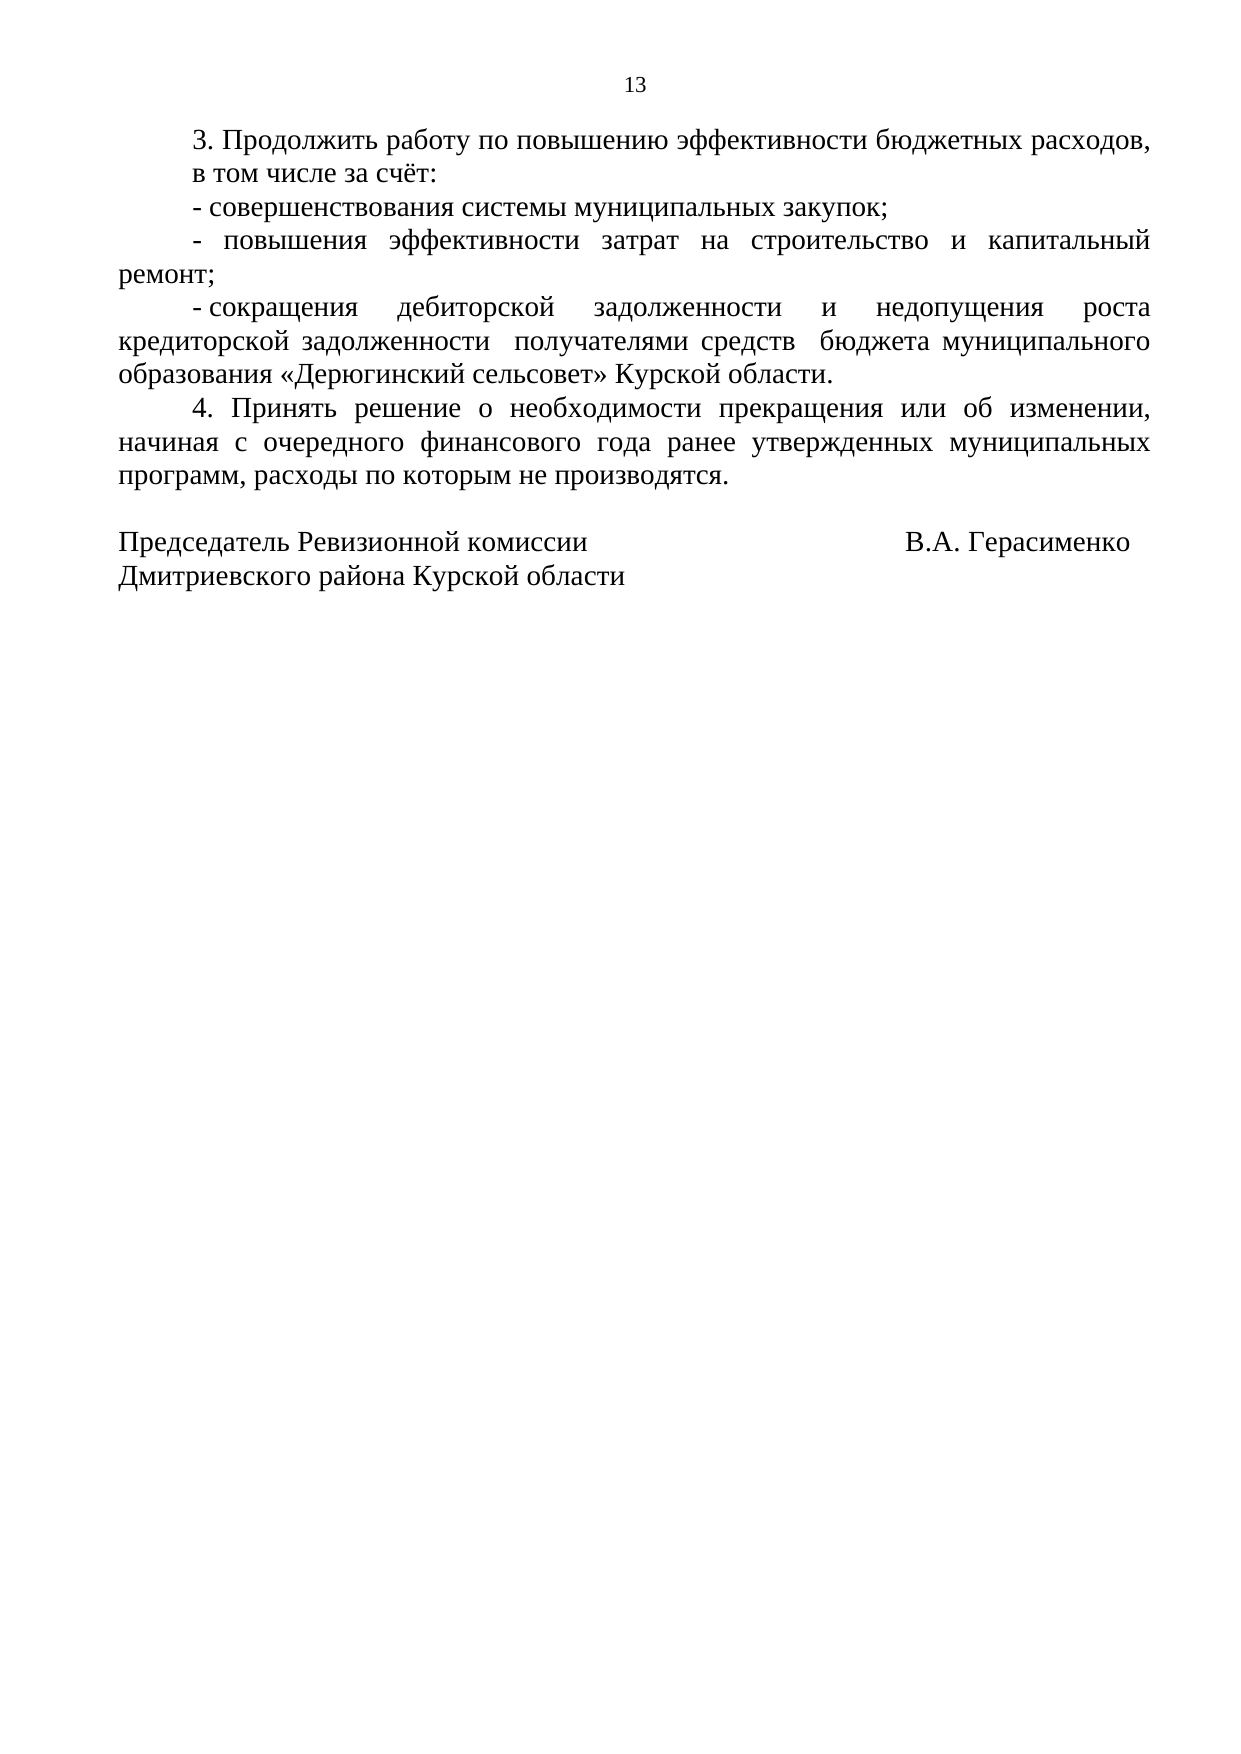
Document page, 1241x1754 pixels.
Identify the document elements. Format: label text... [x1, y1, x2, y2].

text 3. Продолжить работу по повышению эффективности бюджетных расходов, в том числе за счёт: [192, 122, 1152, 189]
text 4. Принять решение о необходимости прекращения или об изменении, начиная с очередного финансового года ранее утвержденных муниципальных программ, расходы по которым не производятся. [118, 390, 1152, 491]
text - совершенствования системы муниципальных закупок; [118, 189, 1152, 222]
text Дмитриевского района Курской области [118, 558, 1152, 591]
text - повышения эффективности затрат на строительство и капитальный ремонт; [118, 222, 1152, 289]
text Председатель Ревизионной комиссии В.А. Герасименко [118, 524, 1152, 558]
text - сокращения дебиторской задолженности и недопущения роста кредиторской задолженности получателями средств бюджета муниципального образования «Дерюгинский сельсовет» Курской области. [103, 289, 1152, 390]
